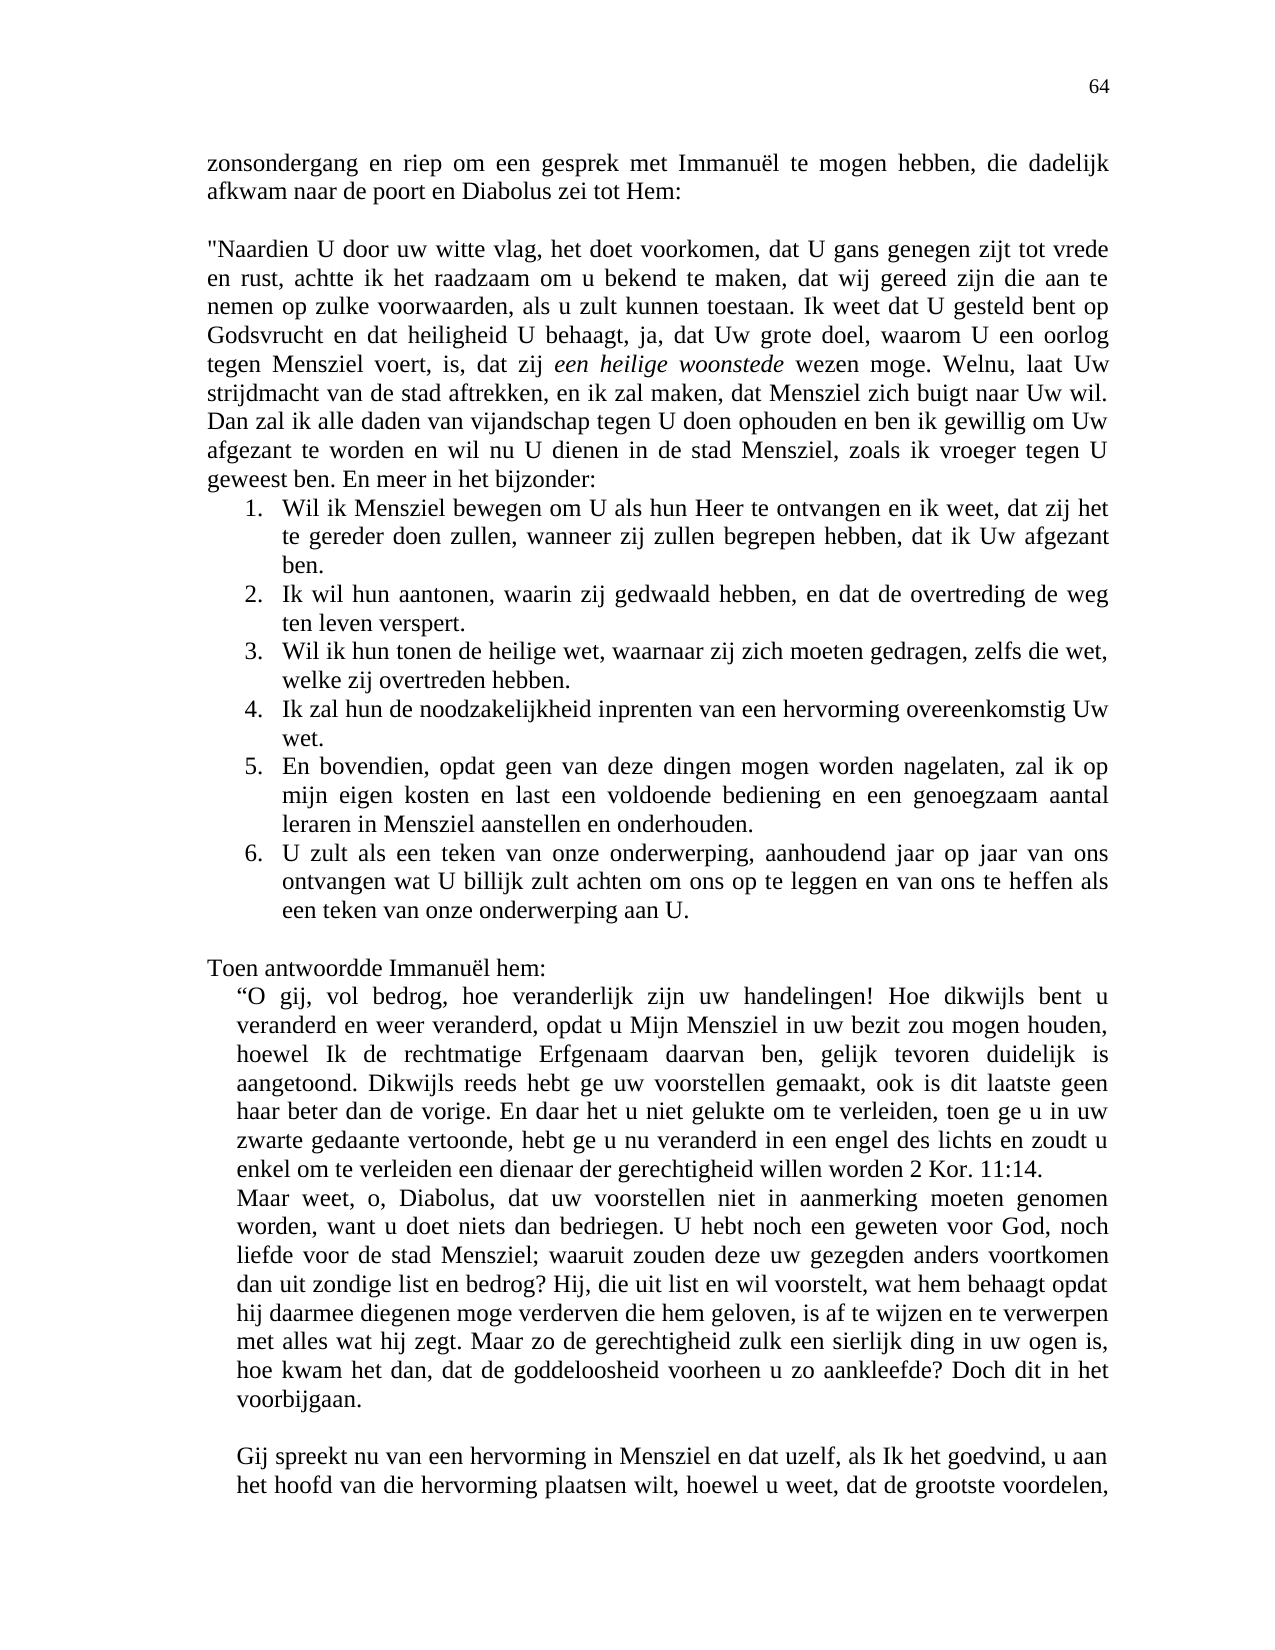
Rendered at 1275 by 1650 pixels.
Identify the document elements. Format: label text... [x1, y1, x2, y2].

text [207, 148, 1109, 205]
list U zult als een teken van onze onderwerping, aanhoudend jaar op jaar van ons ontvangen wat U billijk zult achten om ons op te leggen en van ons te heffen als een teken van onze onderwerping aan U. [244, 838, 1109, 924]
list Ik wil hun aantonen, waarin zij gedwaald hebben, en dat de overtreding de weg ten leven verspert. [244, 579, 1109, 636]
list Wil ik Mensziel bewegen om U als hun Heer te ontvangen en ik weet, dat zij het te gereder doen zullen, wanneer zij zullen begrepen hebben, dat ik Uw afgezant ben. [244, 493, 1109, 579]
text Toen antwoordde Immanuël hem: [207, 953, 1109, 981]
text “O gij, vol bedrog, hoe veranderlijk zijn uw handelingen! Hoe dikwijls bent u veranderd en weer veranderd, opdat u Mijn Mensziel in uw bezit zou mogen houden, hoewel Ik de rechtmatige Erfgenaam daarvan ben, gelijk tevoren duidelijk is aangetoond. Dikwijls reeds hebt ge uw voorstellen gemaakt, ook is dit laatste geen haar beter dan de vorige. En daar het u niet gelukte om te verleiden, toen ge u in uw zwarte gedaante vertoonde, hebt ge u nu veranderd in een engel des lichts en zoudt u enkel om te verleiden een dienaar der gerechtigheid willen worden 2 Kor. 11:14. [236, 981, 1109, 1183]
list Ik zal hun de noodzakelijkheid inprenten van een hervorming overeenkomstig Uw wet. [244, 694, 1109, 751]
text Maar weet, o, Diabolus, dat uw voorstellen niet in aanmerking moeten genomen worden, want u doet niets dan bedriegen. U hebt noch een geweten voor God, noch liefde voor de stad Mensziel; waaruit zouden deze uw gezegden anders voortkomen dan uit zondige list en bedrog? Hij, die uit list en wil voorstelt, wat hem behaagt opdat hij daarmee diegenen moge verderven die hem geloven, is af te wijzen en te verwerpen met alles wat hij zegt. Maar zo de gerechtigheid zulk een sierlijk ding in uw ogen is, hoe kwam het dan, dat de goddeloosheid voorheen u zo aankleefde? Doch dit in het voorbijgaan. [236, 1183, 1109, 1413]
text "Naardien U door uw witte vlag, het doet voorkomen, dat U gans genegen zijt tot vrede en rust, achtte ik het raadzaam om u bekend te maken, dat wij gereed zijn die aan te nemen op zulke voorwaarden, als u zult kunnen toestaan. Ik weet dat U gesteld bent op Godsvrucht en dat heiligheid U behaagt, ja, dat Uw grote doel, waarom U een oorlog tegen Mensziel voert, is, dat zij een heilige woonstede wezen moge. Welnu, laat Uw strijdmacht van de stad aftrekken, en ik zal maken, dat Mensziel zich buigt naar Uw wil. Dan zal ik alle daden van vijandschap tegen U doen ophouden en ben ik gewillig om Uw afgezant te worden en wil nu U dienen in de stad Mensziel, zoals ik vroeger tegen U geweest ben. En meer in het bijzonder: [207, 234, 1109, 493]
list En bovendien, opdat geen van deze dingen mogen worden nagelaten, zal ik op mijn eigen kosten en last een voldoende bediening en een genoegzaam aantal leraren in Mensziel aanstellen en onderhouden. [244, 751, 1109, 838]
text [236, 1441, 1109, 1499]
list Wil ik hun tonen de heilige wet, waarnaar zij zich moeten gedragen, zelfs die wet, welke zij overtreden hebben. [244, 636, 1109, 694]
